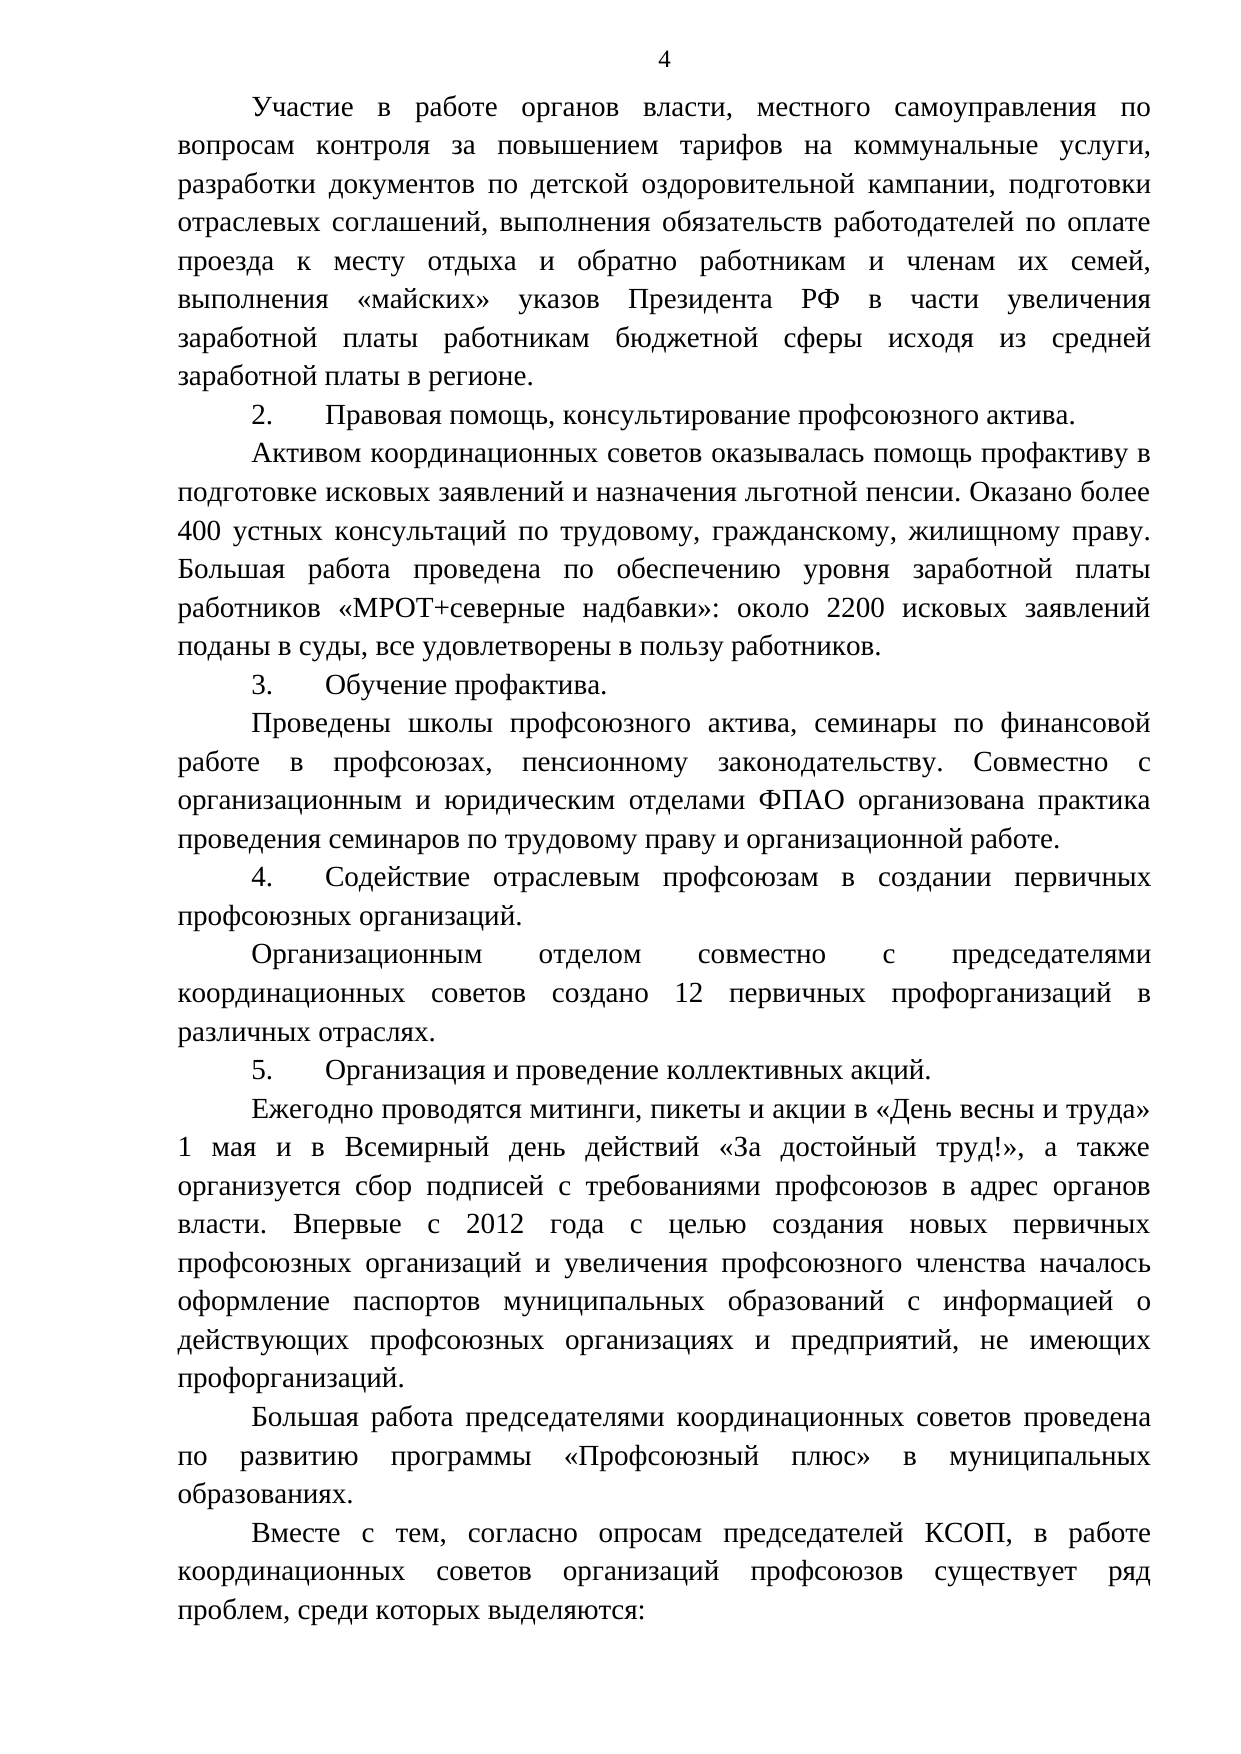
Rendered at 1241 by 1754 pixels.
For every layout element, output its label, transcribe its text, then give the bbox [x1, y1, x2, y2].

list Содействие отраслевым профсоюзам в создании первичных профсоюзных организаций. [177, 859, 1152, 932]
list Участие в работе органов власти, местного самоуправления по вопросам контроля за повышением тарифов на коммунальные услуги, разработки документов по детской оздоровительной кампании, подготовки отраслевых соглашений, выполнения обязательств работодателей по оплате проезда к месту отдыха и обратно работникам и членам их семей, выполнения «майских» указов Президента РФ в части увеличения заработной платы работникам бюджетной сферы исходя из средней заработной платы в регионе. [177, 89, 1152, 392]
list Обучение профактива. [177, 667, 1152, 700]
list Ежегодно проводятся митинги, пикеты и акции в «День весны и труда» 1 мая и в Всемирный день действий «За достойный труд!», а также организуется сбор подписей с требованиями профсоюзов в адрес органов власти. Впервые с 2012 года с целью создания новых первичных профсоюзных организаций и увеличения профсоюзного членства началось оформление паспортов муниципальных образований с информацией о действующих профсоюзных организациях и предприятий, не имеющих профорганизаций. [177, 1091, 1152, 1394]
list Активом координационных советов оказывалась помощь профактиву в подготовке исковых заявлений и назначения льготной пенсии. Оказано более 400 устных консультаций по трудовому, гражданскому, жилищному праву. Большая работа проведена по обеспечению уровня заработной платы работников «МРОТ+северные надбавки»: около 2200 исковых заявлений поданы в суды, все удовлетворены в пользу работников. [177, 436, 1152, 662]
list Организация и проведение коллективных акций. [177, 1052, 1152, 1086]
list Проведены школы профсоюзного актива, семинары по финансовой работе в профсоюзах, пенсионному законодательству. Совместно с организационным и юридическим отделами ФПАО организована практика проведения семинаров по трудовому праву и организационной работе. [177, 705, 1152, 854]
list Большая работа председателями координационных советов проведена по развитию программы «Профсоюзный плюс» в муниципальных образованиях. [177, 1399, 1152, 1510]
list Правовая помощь, консультирование профсоюзного актива. [177, 397, 1152, 431]
list Организационным отделом совместно с председателями координационных советов создано 12 первичных профорганизаций в различных отраслях. [177, 937, 1152, 1047]
list Вместе с тем, согласно опросам председателей КСОП, в работе координационных советов организаций профсоюзов существует ряд проблем, среди которых выделяются: [177, 1515, 1152, 1625]
